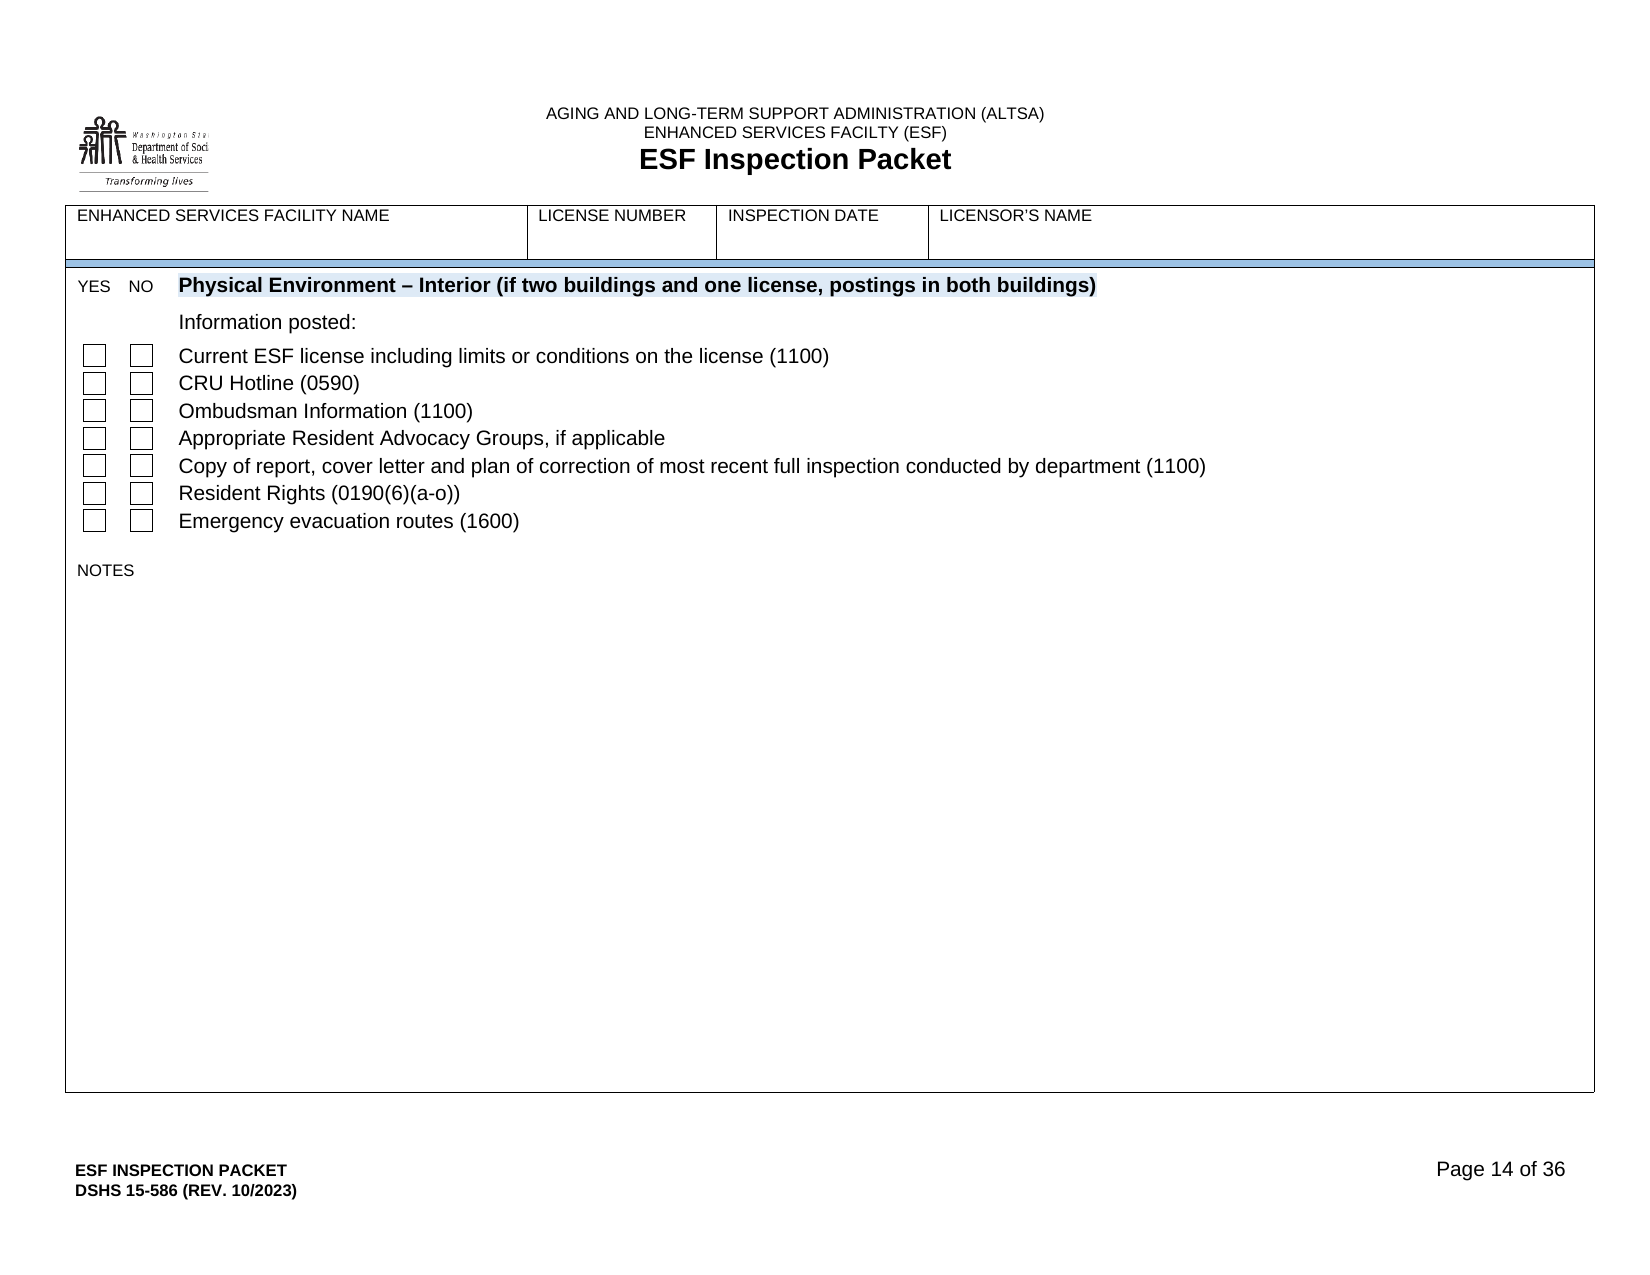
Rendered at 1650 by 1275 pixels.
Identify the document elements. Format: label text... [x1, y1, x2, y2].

table_header [66, 75, 208, 205]
table_cell LICENSOR’S NAME [929, 206, 1594, 259]
table_cell [66, 260, 1594, 267]
table_cell YES NO Physical Environment – Interior (if two buildings and one license, postings in both buildings) Information posted: Current ESF license including limits or conditions on the license (1100) CRU Hotline (0590) Ombudsman Information (1100) Appropriate Resident Advocacy Groups, if applicable Copy of report, cover letter and plan of correction of most recent full inspection conducted by department (1100) Resident Rights (0190(6)(a-o)) Emergency evacuation routes (1600) NOTES [66, 268, 1594, 1092]
table_cell LICENSE NUMBER [528, 206, 716, 259]
table_cell ENHANCED SERVICES FACILITY NAME [66, 206, 527, 259]
table_cell INSPECTION DATE [717, 206, 928, 259]
picture [76, 111, 209, 193]
table_header AGING AND LONG-TERM SUPPORT ADMINISTRATION (ALTSA) ENHANCED SERVICES FACILTY (ESF) ESF Inspection Packet [209, 75, 1594, 205]
